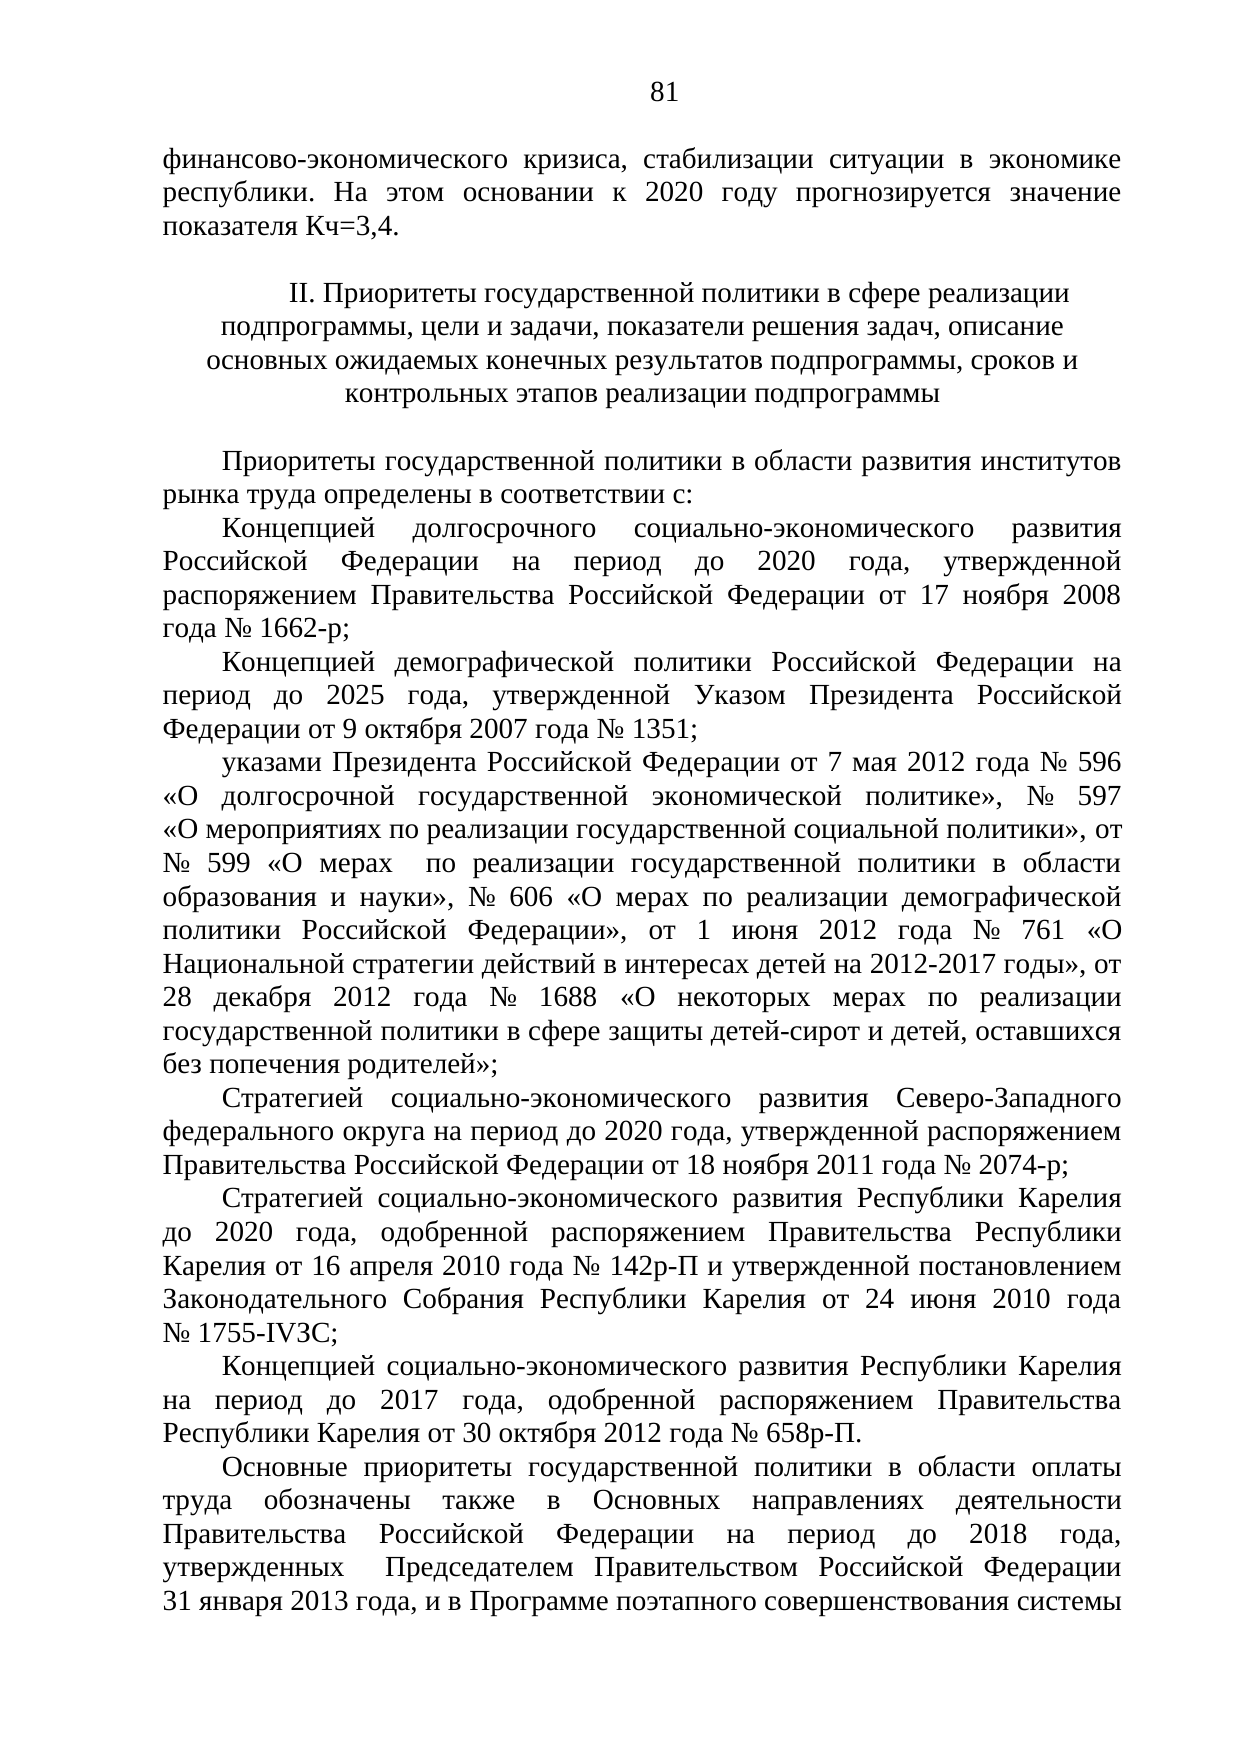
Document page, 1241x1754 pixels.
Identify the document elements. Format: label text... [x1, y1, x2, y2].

text Концепцией долгосрочного социально-экономического развития Российской Федерации на период до 2020 года, утвержденной распоряжением Правительства Российской Федерации от 17 ноября 2008 года № 1662-р; [162, 510, 1122, 644]
text Концепцией социально-экономического развития Республики Карелия на период до 2017 года, одобренной распоряжением Правительства Республики Карелия от 30 октября 2012 года № 658р-П. [162, 1348, 1122, 1449]
text II. Приоритеты государственной политики в сфере реализации подпрограммы, цели и задачи, показатели решения задач, описание основных ожидаемых конечных результатов подпрограммы, сроков и контрольных этапов реализации подпрограммы [162, 275, 1122, 409]
text Стратегией социально-экономического развития Северо-Западного федерального округа на период до 2020 года, утвержденной распоряжением Правительства Российской Федерации от 18 ноября 2011 года № 2074-р; [162, 1080, 1122, 1181]
text указами Президента Российской Федерации от 7 мая 2012 года № 596 «О долгосрочной государственной экономической политике», № 597 «О мероприятиях по реализации государственной социальной политики», от № 599 «О мерах по реализации государственной политики в области образования и науки», № 606 «О мерах по реализации демографической политики Российской Федерации», от 1 июня 2012 года № 761 «О Национальной стратегии действий в интересах детей на 2012-2017 годы», от 28 декабря 2012 года № 1688 «О некоторых мерах по реализации государственной политики в сфере защиты детей-сирот и детей, оставшихся без попечения родителей»; [162, 744, 1122, 1080]
text Приоритеты государственной политики в области развития институтов рынка труда определены в соответствии с: [162, 443, 1122, 510]
text Концепцией демографической политики Российской Федерации на период до 2025 года, утвержденной Указом Президента Российской Федерации от 9 октября 2007 года № 1351; [162, 644, 1122, 744]
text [162, 1449, 1122, 1617]
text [162, 141, 1122, 241]
text Стратегией социально-экономического развития Республики Карелия до 2020 года, одобренной распоряжением Правительства Республики Карелия от 16 апреля 2010 года № 142р-П и утвержденной постановлением Законодательного Собрания Республики Карелия от 24 июня 2010 года № 1755-IVЗС; [162, 1181, 1122, 1348]
